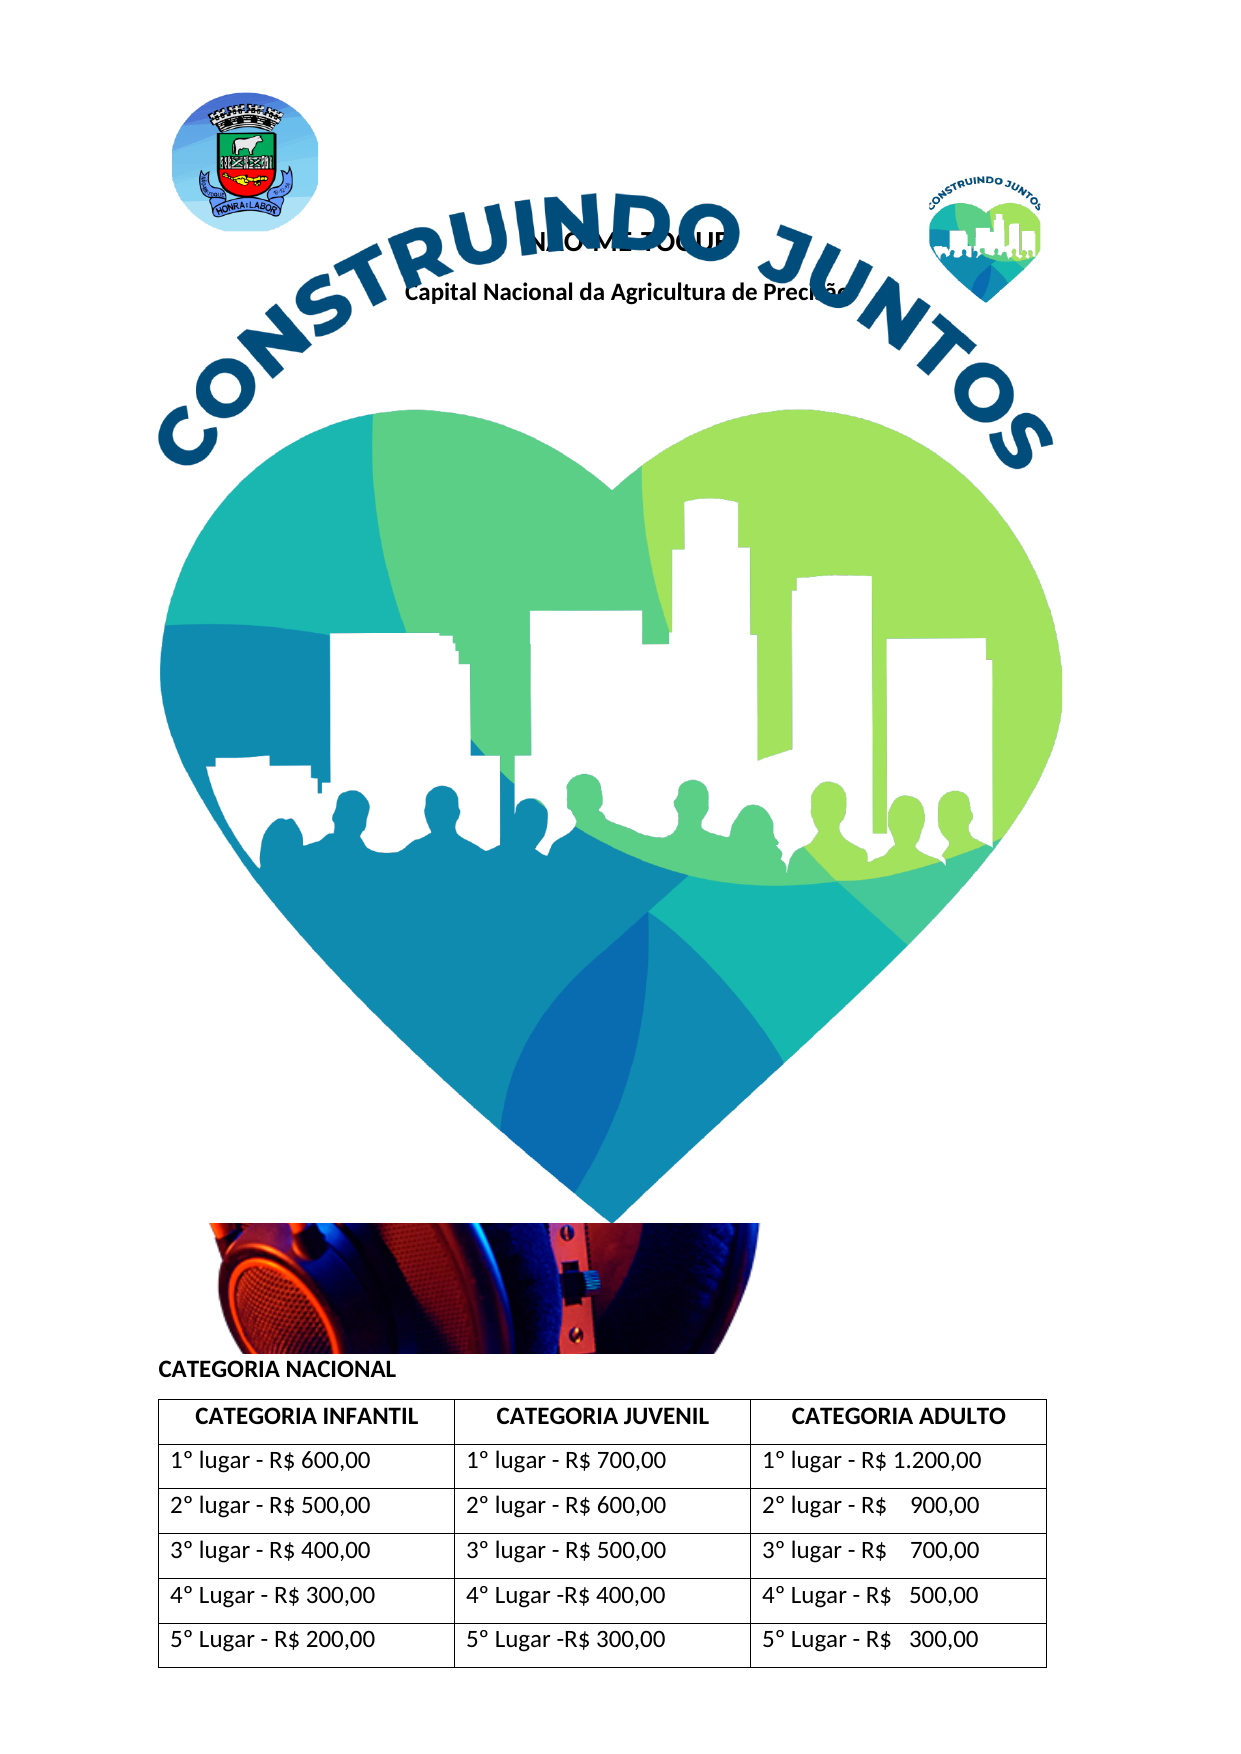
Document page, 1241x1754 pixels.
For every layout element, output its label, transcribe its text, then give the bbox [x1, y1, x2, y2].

table_cell 3º lugar - R$ 700,00 [751, 1534, 1046, 1578]
picture [158, 92, 1063, 1354]
table_cell 2º lugar - R$ 500,00 [159, 1489, 454, 1533]
text CATEGORIA NACIONAL [158, 1353, 1104, 1384]
table_cell 3º lugar - R$ 500,00 [455, 1534, 750, 1578]
table_cell 5º Lugar -R$ 300,00 [455, 1624, 750, 1667]
table_header CATEGORIA JUVENIL [455, 1400, 750, 1444]
table_cell 5º Lugar - R$ 300,00 [751, 1624, 1046, 1667]
table_cell 3º lugar - R$ 400,00 [159, 1534, 454, 1578]
table_header CATEGORIA INFANTIL [159, 1400, 454, 1444]
table_cell 2º lugar - R$ 600,00 [455, 1489, 750, 1533]
table_cell 1º lugar - R$ 600,00 [159, 1445, 454, 1488]
table_cell 2º lugar - R$ 900,00 [751, 1489, 1046, 1533]
table_cell 1º lugar - R$ 1.200,00 [751, 1445, 1046, 1488]
table_cell 5º Lugar - R$ 200,00 [159, 1624, 454, 1667]
table_cell 4º Lugar - R$ 300,00 [159, 1579, 454, 1622]
table_cell 4º Lugar - R$ 500,00 [751, 1579, 1046, 1622]
table_cell 1º lugar - R$ 700,00 [455, 1445, 750, 1488]
table_cell 4º Lugar -R$ 400,00 [455, 1579, 750, 1622]
table_header CATEGORIA ADULTO [751, 1400, 1046, 1444]
